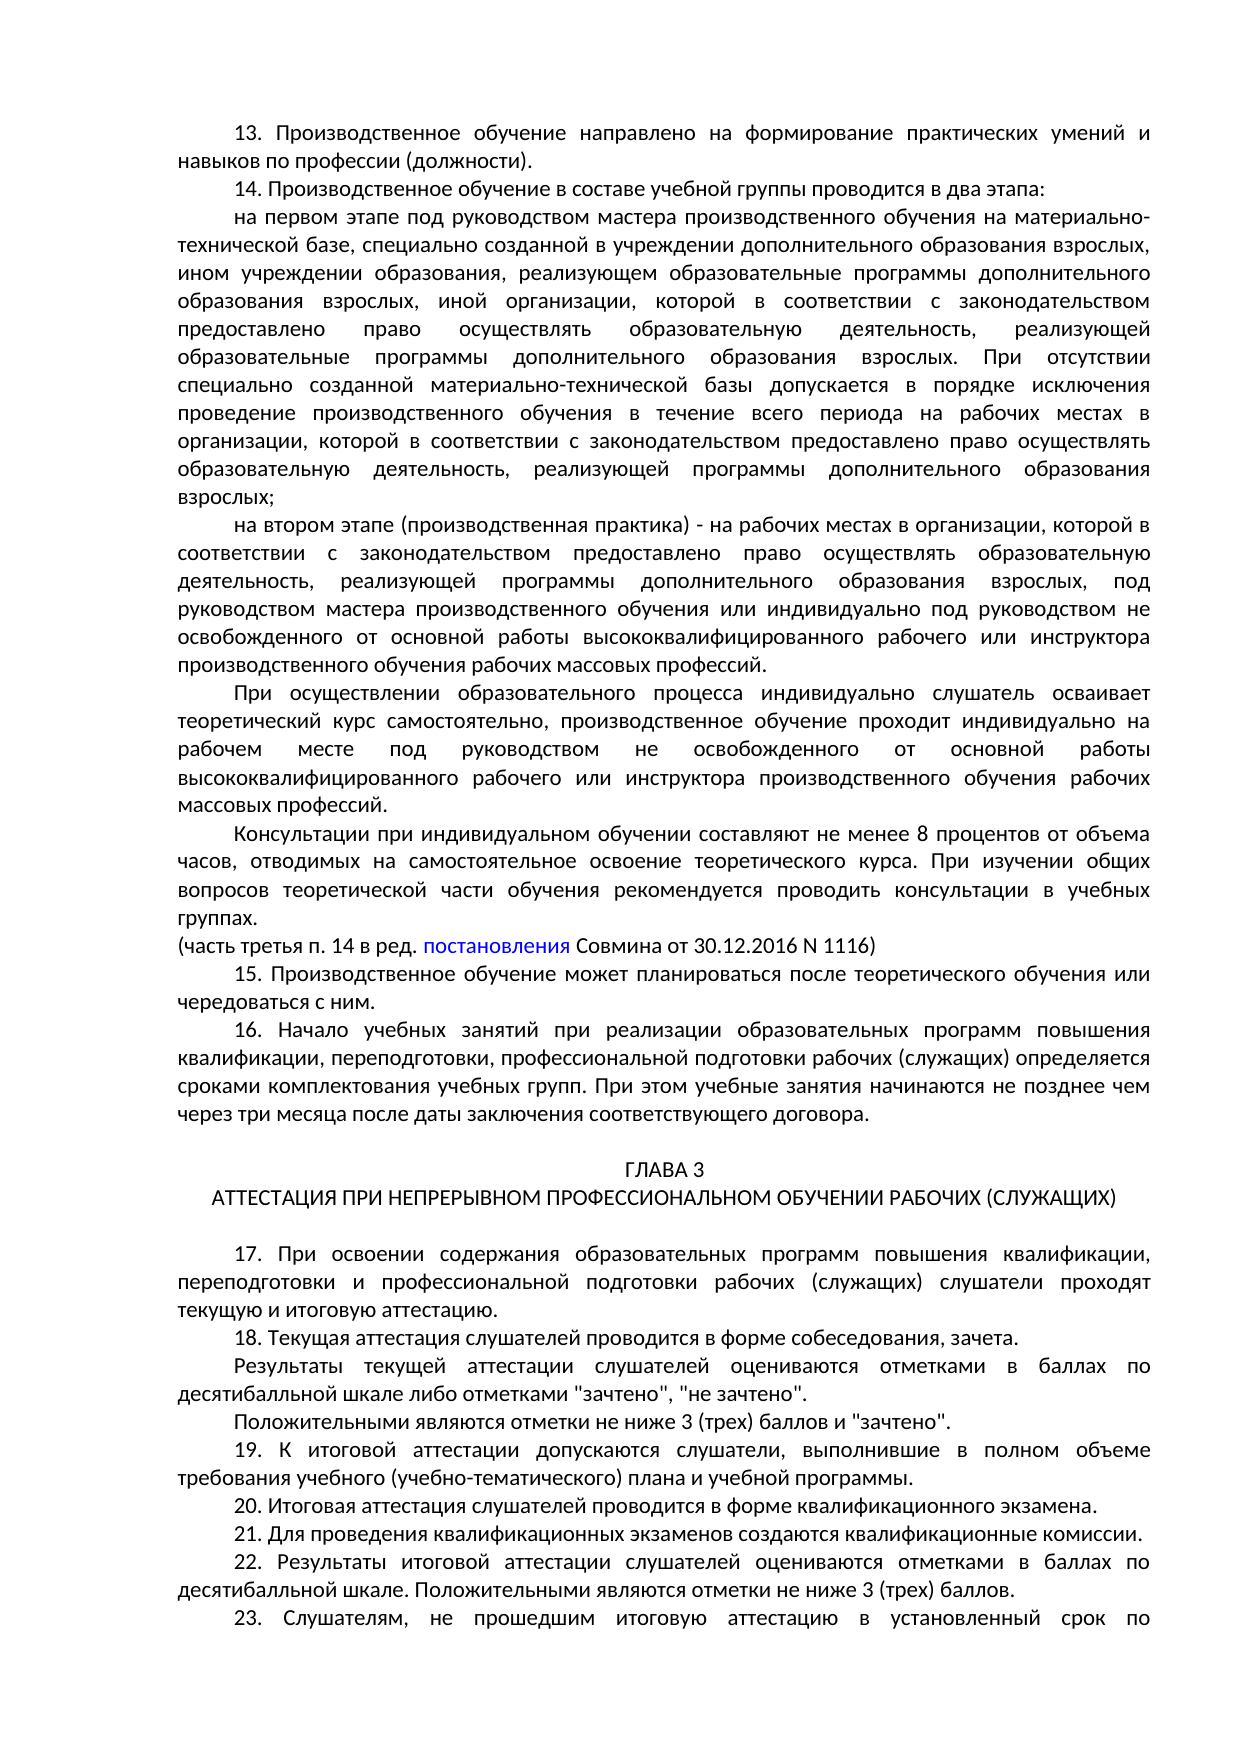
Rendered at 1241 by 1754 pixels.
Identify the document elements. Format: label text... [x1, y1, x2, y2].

text ГЛАВА 3 [177, 1155, 1152, 1183]
text 17. При освоении содержания образовательных программ повышения квалификации, переподготовки и профессиональной подготовки рабочих (служащих) слушатели проходят текущую и итоговую аттестацию. [177, 1239, 1152, 1323]
text АТТЕСТАЦИЯ ПРИ НЕПРЕРЫВНОМ ПРОФЕССИОНАЛЬНОМ ОБУЧЕНИИ РАБОЧИХ (СЛУЖАЩИХ) [177, 1183, 1152, 1211]
text 21. Для проведения квалификационных экзаменов создаются квалификационные комиссии. [177, 1519, 1152, 1547]
text Положительными являются отметки не ниже 3 (трех) баллов и "зачтено". [177, 1407, 1152, 1435]
text 15. Производственное обучение может планироваться после теоретического обучения или чередоваться с ним. [177, 959, 1152, 1015]
text 13. Производственное обучение направлено на формирование практических умений и навыков по профессии (должности). [177, 118, 1152, 174]
text 19. К итоговой аттестации допускаются слушатели, выполнившие в полном объеме требования учебного (учебно-тематического) плана и учебной программы. [177, 1435, 1152, 1491]
text 18. Текущая аттестация слушателей проводится в форме собеседования, зачета. [177, 1323, 1152, 1351]
text 14. Производственное обучение в составе учебной группы проводится в два этапа: [177, 174, 1152, 202]
text Результаты текущей аттестации слушателей оцениваются отметками в баллах по десятибалльной шкале либо отметками "зачтено", "не зачтено". [177, 1351, 1152, 1407]
text При осуществлении образовательного процесса индивидуально слушатель осваивает теоретический курс самостоятельно, производственное обучение проходит индивидуально на рабочем месте под руководством не освобожденного от основной работы высококвалифицированного рабочего или инструктора производственного обучения рабочих массовых профессий. [177, 678, 1152, 819]
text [177, 1603, 1152, 1631]
text на первом этапе под руководством мастера производственного обучения на материально-технической базе, специально созданной в учреждении дополнительного образования взрослых, ином учреждении образования, реализующем образовательные программы дополнительного образования взрослых, иной организации, которой в соответствии с законодательством предоставлено право осуществлять образовательную деятельность, реализующей образовательные программы дополнительного образования взрослых. При отсутствии специально созданной материально-технической базы допускается в порядке исключения проведение производственного обучения в течение всего периода на рабочих местах в организации, которой в соответствии с законодательством предоставлено право осуществлять образовательную деятельность, реализующей программы дополнительного образования взрослых; [177, 202, 1152, 510]
text 20. Итоговая аттестация слушателей проводится в форме квалификационного экзамена. [177, 1491, 1152, 1519]
text (часть третья п. 14 в ред. постановления Совмина от 30.12.2016 N 1116) [177, 931, 1152, 959]
text Консультации при индивидуальном обучении составляют не менее 8 процентов от объема часов, отводимых на самостоятельное освоение теоретического курса. При изучении общих вопросов теоретической части обучения рекомендуется проводить консультации в учебных группах. [177, 819, 1152, 931]
text 16. Начало учебных занятий при реализации образовательных программ повышения квалификации, переподготовки, профессиональной подготовки рабочих (служащих) определяется сроками комплектования учебных групп. При этом учебные занятия начинаются не позднее чем через три месяца после даты заключения соответствующего договора. [177, 1015, 1152, 1127]
text на втором этапе (производственная практика) - на рабочих местах в организации, которой в соответствии с законодательством предоставлено право осуществлять образовательную деятельность, реализующей программы дополнительного образования взрослых, под руководством мастера производственного обучения или индивидуально под руководством не освобожденного от основной работы высококвалифицированного рабочего или инструктора производственного обучения рабочих массовых профессий. [177, 510, 1152, 678]
text 22. Результаты итоговой аттестации слушателей оцениваются отметками в баллах по десятибалльной шкале. Положительными являются отметки не ниже 3 (трех) баллов. [177, 1547, 1152, 1603]
